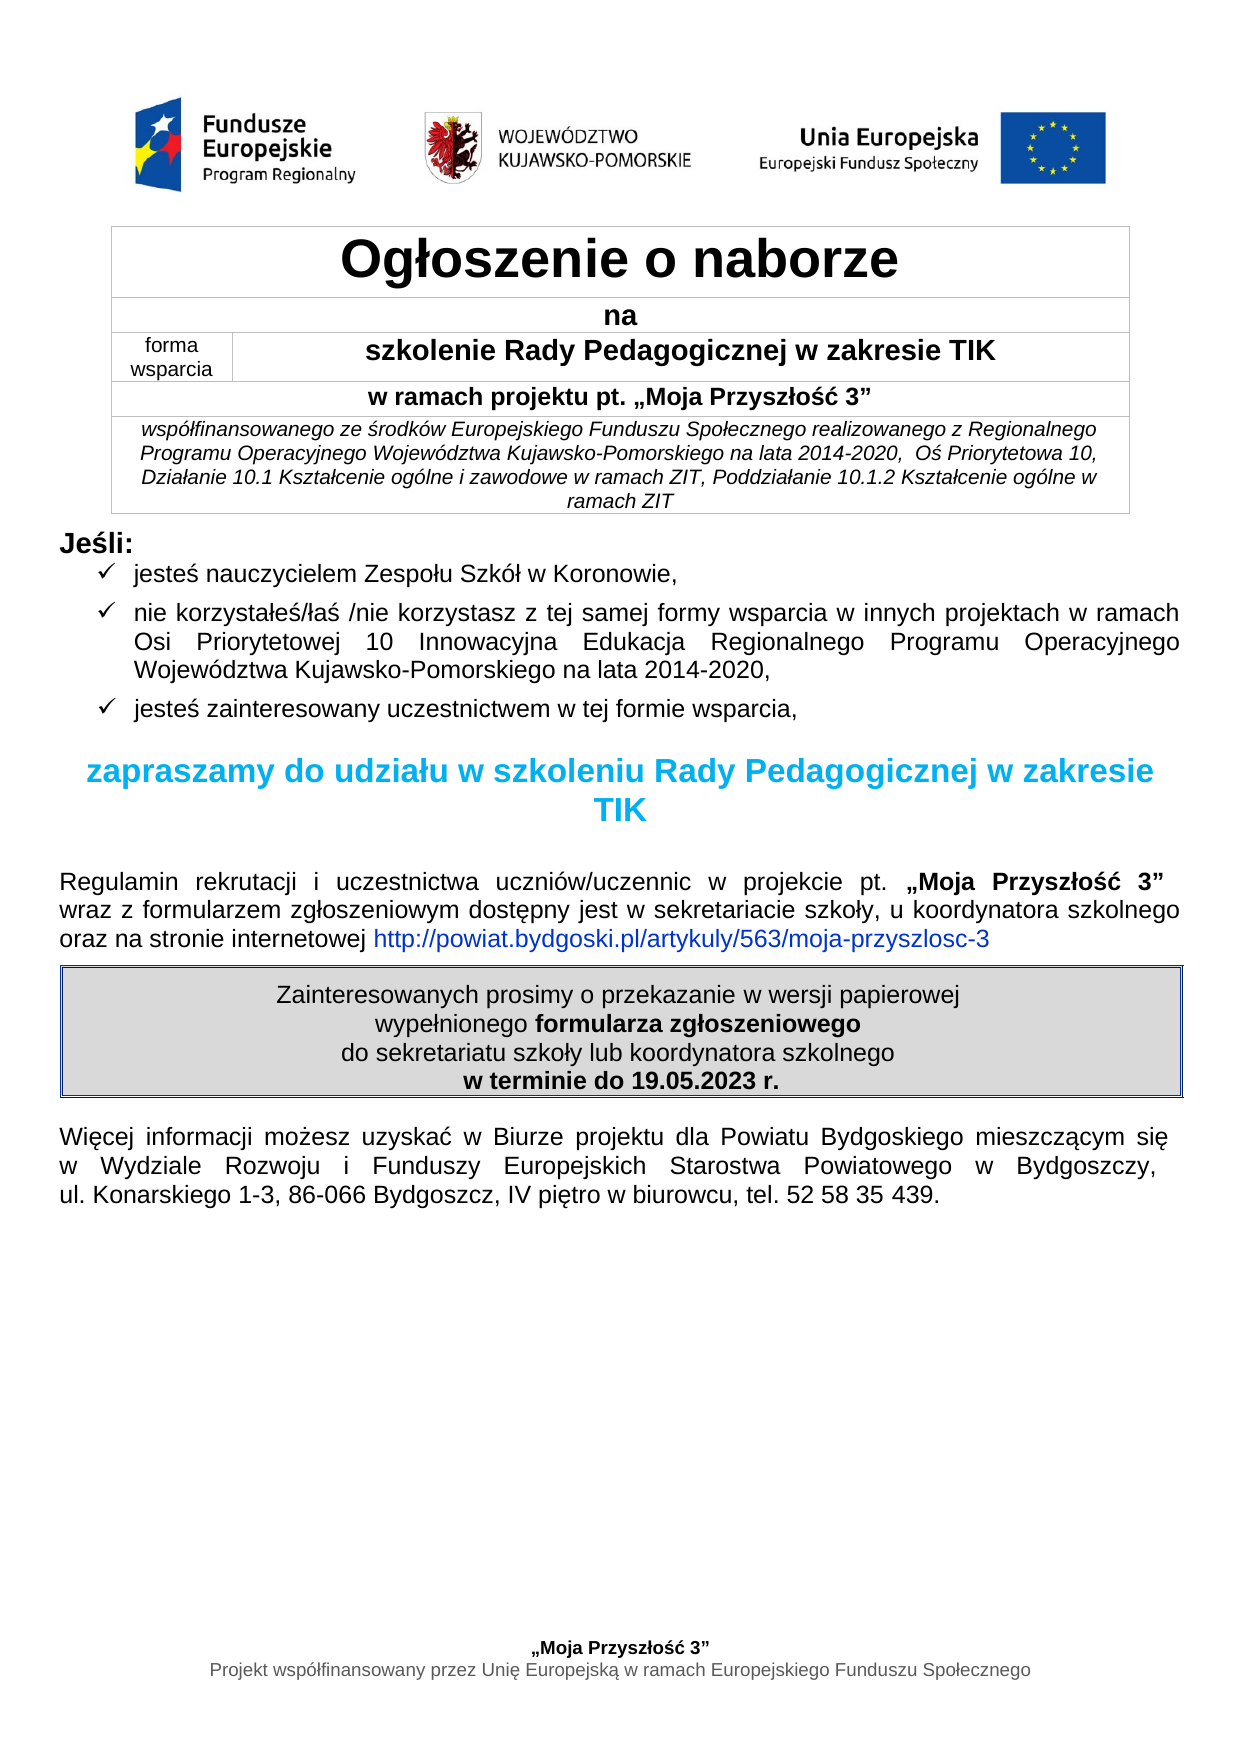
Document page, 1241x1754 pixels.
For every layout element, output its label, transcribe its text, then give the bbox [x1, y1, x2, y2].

list jesteś nauczycielem Zespołu Szkół w Koronowie, [96, 559, 1181, 588]
text zapraszamy do udziału w szkoleniu Rady Pedagogicznej w zakresie TIK [59, 751, 1181, 828]
list jesteś zainteresowany uczestnictwem w tej formie wsparcia, [97, 694, 1181, 723]
table_cell forma wsparcia [112, 333, 232, 381]
table_cell szkolenie Rady Pedagogicznej w zakresie TIK [233, 333, 1129, 381]
table_cell współfinansowanego ze środków Europejskiego Funduszu Społecznego realizowanego z Regionalnego Programu Operacyjnego Województwa Kujawsko-Pomorskiego na lata 2014-2020, Oś Priorytetowa 10, Działanie 10.1 Kształcenie ogólne i zawodowe w ramach ZIT, Poddziałanie 10.1.2 Kształcenie ogólne w ramach ZIT [112, 417, 1129, 513]
table_cell na [112, 298, 1129, 332]
text Regulamin rekrutacji i uczestnictwa uczniów/uczennic w projekcie pt. „Moja Przyszłość 3” wraz z formularzem zgłoszeniowym dostępny jest w sekretariacie szkoły, u koordynatora szkolnego oraz na stronie internetowej http://powiat.bydgoski.pl/artykuly/563/moja-przyszlosc-3 [59, 867, 1181, 953]
table_cell w ramach projektu pt. „Moja Przyszłość 3” [112, 382, 1129, 416]
picture [112, 73, 1128, 215]
table_header Zainteresowanych prosimy o przekazanie w wersji papierowej wypełnionego formularza zgłoszeniowego do sekretariatu szkoły lub koordynatora szkolnego w terminie do 19.05.2023 r. [63, 968, 1180, 1095]
list nie korzystałeś/łaś /nie korzystasz z tej samej formy wsparcia w innych projektach w ramach Osi Priorytetowej 10 Innowacyjna Edukacja Regionalnego Programu Operacyjnego Województwa Kujawsko-Pomorskiego na lata 2014-2020, [96, 598, 1181, 684]
text Jeśli: [59, 526, 1181, 559]
table_header Ogłoszenie o naborze [112, 227, 1129, 297]
text Więcej informacji możesz uzyskać w Biurze projektu dla Powiatu Bydgoskiego mieszczącym się w Wydziale Rozwoju i Funduszy Europejskich Starostwa Powiatowego w Bydgoszczy, ul. Konarskiego 1-3, 86-066 Bydgoszcz, IV piętro w biurowcu, tel. 52 58 35 439. [59, 1122, 1181, 1208]
